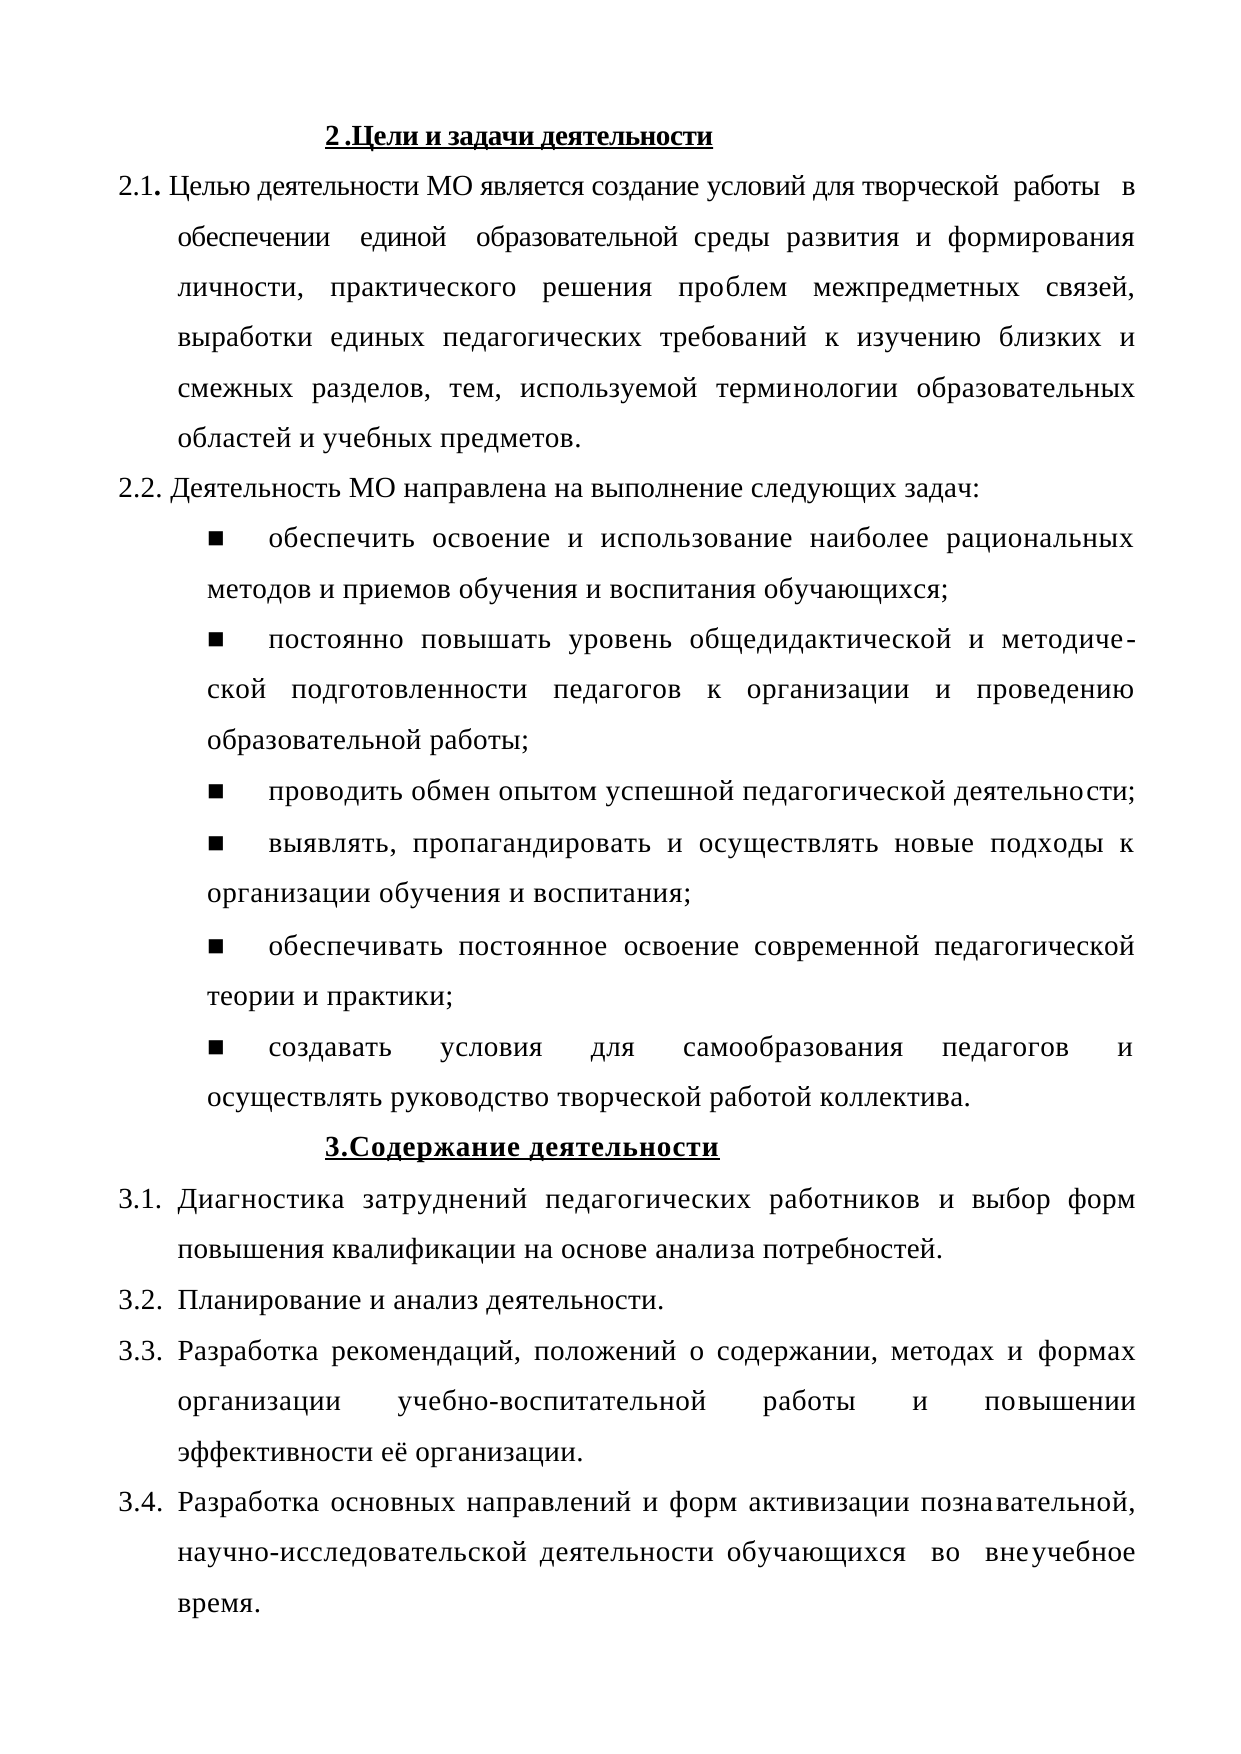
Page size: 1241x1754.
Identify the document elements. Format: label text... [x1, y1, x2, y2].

list выявлять, пропагандировать и осуществлять новые подходы к организации обучения и воспитания; [207, 825, 1136, 909]
list Разработка рекомендаций, положений о содержании, методах и формах организации учебно-воспитательной работы и повышении эффективности её организации. [118, 1333, 1136, 1467]
text 2.2. Деятельность МО направлена на выполнение следующих задач: [118, 470, 1136, 504]
text 2.1. Целью деятельности МО является создание условий для творческой работы в обеспечении единой образовательной среды развития и формирования личности, практического решения проблем межпредметных связей, выработки единых педагогических требований к изучению близких и смежных разделов, тем, используемой терминологии образовательных областей и учебных предметов. [118, 168, 1136, 453]
text 2 .Цели и задачи деятельности [88, 118, 1136, 152]
list обеспечивать постоянное освоение современной педагогической теории и практики; [207, 928, 1136, 1012]
list Планирование и анализ деятельности. [118, 1282, 1136, 1316]
list проводить обмен опытом успешной педагогической деятельности; [207, 773, 1136, 806]
list Разработка основных направлений и форм активизации познавательной, научно-исследовательской деятельности обучающихся во внеучебное время. [118, 1484, 1136, 1618]
list постоянно повышать уровень общедидактической и методической подготовленности педагогов к организации и проведению образовательной работы; [207, 621, 1136, 755]
text 3.1. Диагностика затруднений педагогических работников и выбор форм повышения квалификации на основе анализа потребностей. [118, 1181, 1136, 1265]
text 3.Содержание деятельности [88, 1129, 1136, 1163]
list обеспечить освоение и использование наиболее рациональных методов и приемов обучения и воспитания обучающихся; [207, 521, 1136, 604]
list создавать условия для самообразования педагогов и осуществлять руководство творческой работой коллектива. [207, 1029, 1136, 1113]
